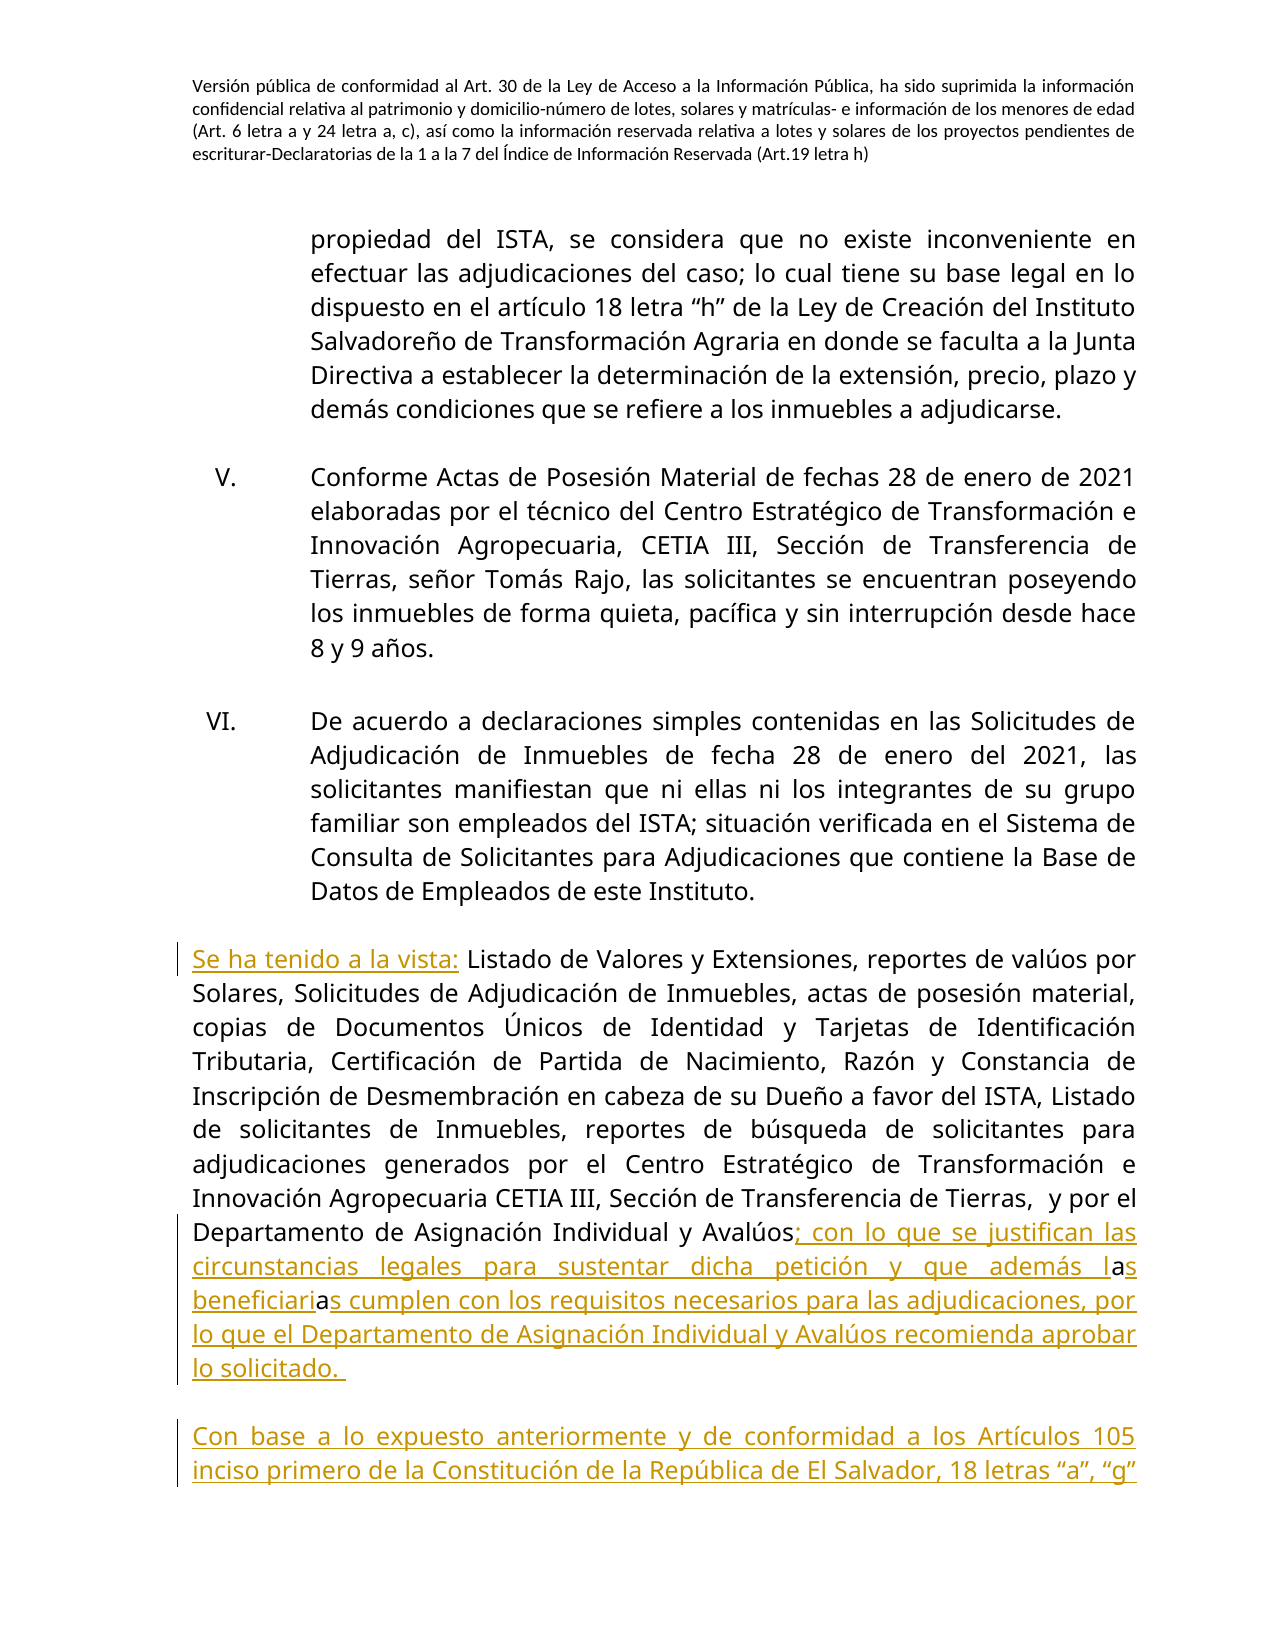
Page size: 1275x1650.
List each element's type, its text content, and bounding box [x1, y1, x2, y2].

list Conforme Actas de Posesión Material de fechas 28 de enero de 2021 elaboradas por el técnico del Centro Estratégico de Transformación e Innovación Agropecuaria, CETIA III, Sección de Transferencia de Tierras, señor Tomás Rajo, las solicitantes se encuentran poseyendo los inmuebles de forma quieta, pacífica y sin interrupción desde hace 8 y 9 años. [236, 460, 1137, 664]
list De acuerdo a declaraciones simples contenidas en las Solicitudes de Adjudicación de Inmuebles de fecha 28 de enero del 2021, las solicitantes manifiestan que ni ellas ni los integrantes de su grupo familiar son empleados del ISTA; situación verificada en el Sistema de Consulta de Solicitantes para Adjudicaciones que contiene la Base de Datos de Empleados de este Instituto. [236, 703, 1137, 908]
text Listado de Valores y Extensiones, reportes de valúos por Solares, Solicitudes de Adjudicación de Inmuebles, actas de posesión material, copias de Documentos Únicos de Identidad y Tarjetas de Identificación Tributaria, Certificación de Partida de Nacimiento, Razón y Constancia de Inscripción de Desmembración en cabeza de su Dueño a favor del ISTA, Listado de solicitantes de Inmuebles, reportes de búsqueda de solicitantes para adjudicaciones generados por el Centro Estratégico de Transformación e Innovación Agropecuaria CETIA III, Sección de Transferencia de Tierras, y por el Departamento de Asignación Individual y Avalúosaa [192, 942, 1137, 1345]
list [236, 221, 1137, 426]
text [192, 1419, 1137, 1482]
